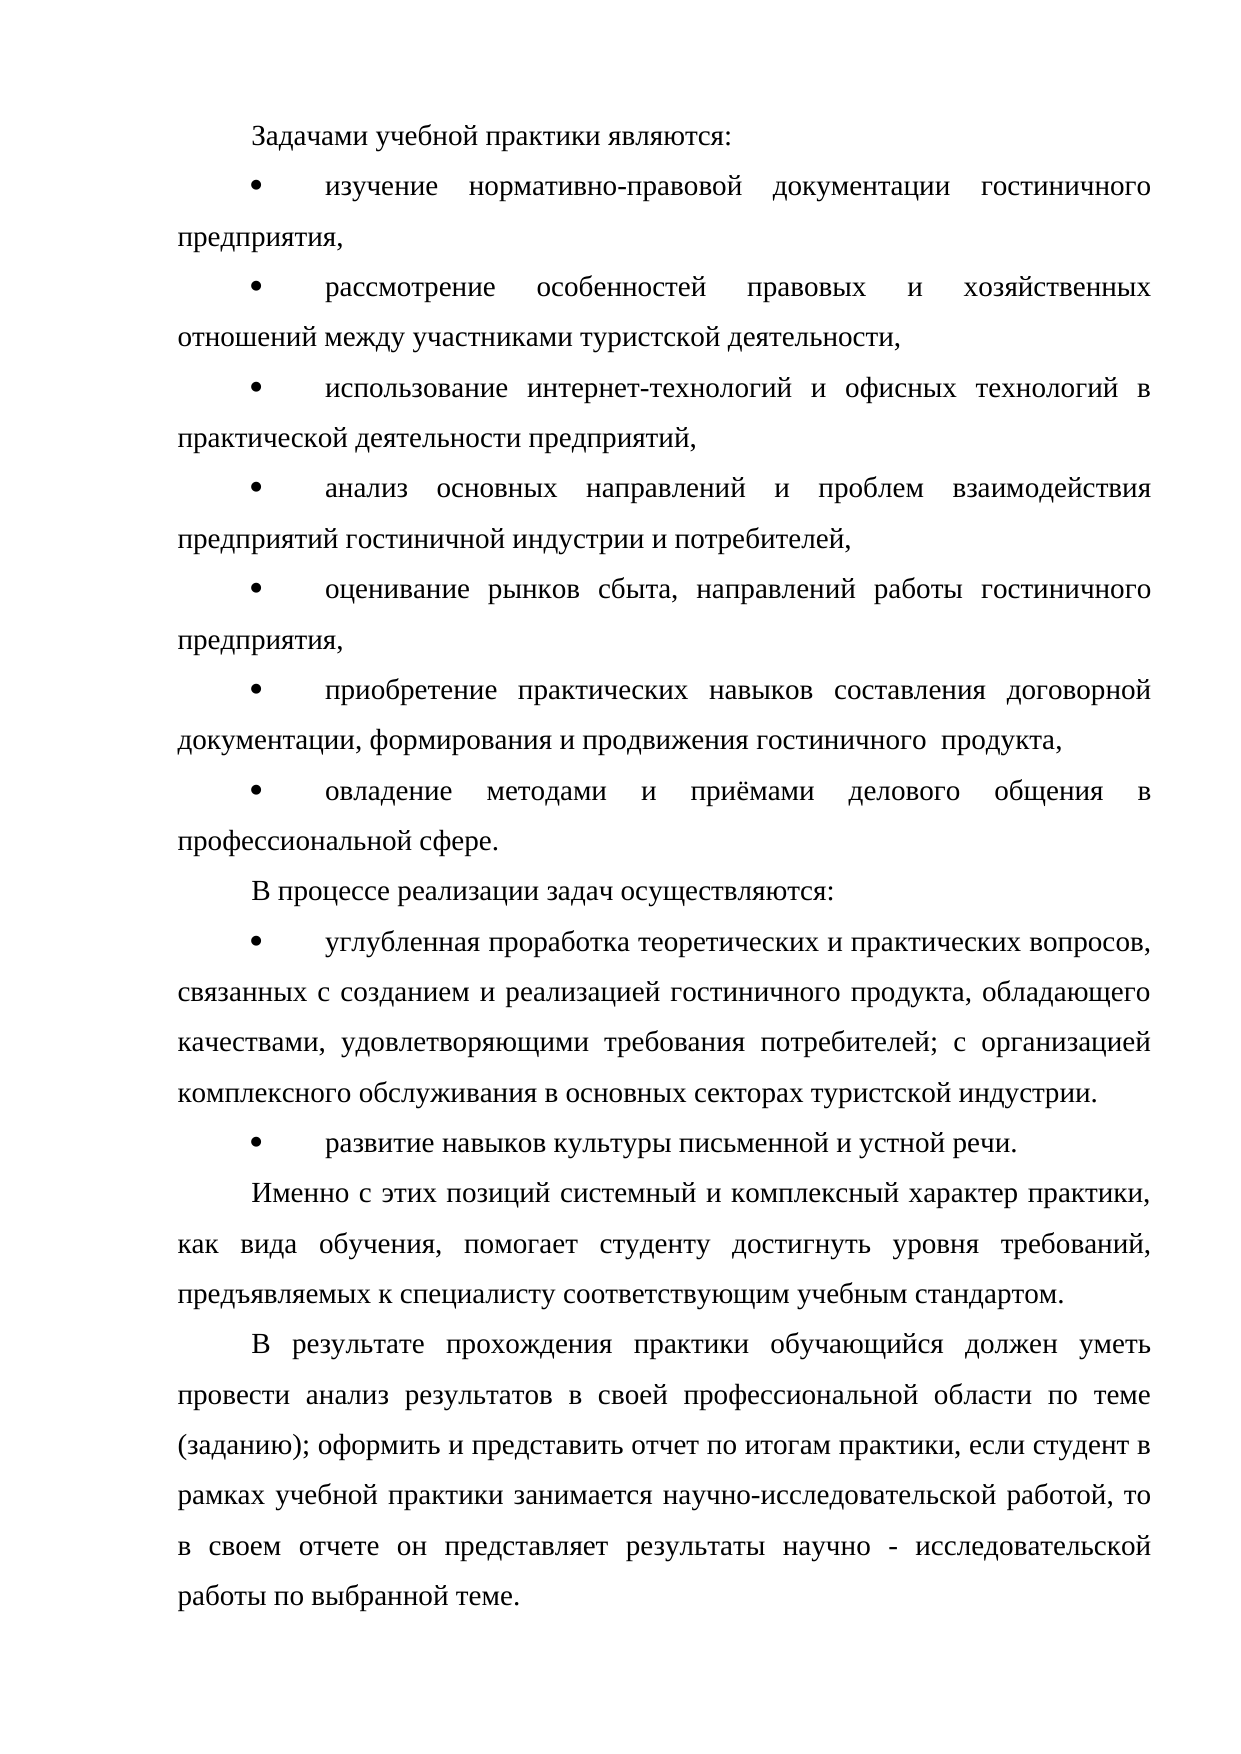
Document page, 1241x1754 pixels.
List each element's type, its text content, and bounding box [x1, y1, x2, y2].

text В результате прохождения практики обучающийся должен уметь провести анализ результатов в своей профессиональной области по теме (заданию); оформить и представить отчет по итогам практики, если студент в рамках учебной практики занимается научно-исследовательской работой, то в своем отчете он представляет результаты научно - исследовательской работы по выбранной теме. [177, 1327, 1152, 1612]
text В процессе реализации задач осуществляются: [177, 873, 1152, 907]
text Задачами учебной практики являются: [177, 118, 1152, 152]
list приобретение практических навыков составления договорной документации, формирования и продвижения гостиничного продукта, [177, 672, 1152, 756]
list изучение нормативно-правовой документации гостиничного предприятия, [177, 168, 1152, 252]
list рассмотрение особенностей правовых и хозяйственных отношений между участниками туристской деятельности, [177, 269, 1152, 353]
list овладение методами и приёмами делового общения в профессиональной сфере. [177, 773, 1152, 857]
list углубленная проработка теоретических и практических вопросов, связанных с созданием и реализацией гостиничного продукта, обладающего качествами, удовлетворяющими требования потребителей; с организацией комплексного обслуживания в основных секторах туристской индустрии. [177, 924, 1152, 1108]
list анализ основных направлений и проблем взаимодействия предприятий гостиничной индустрии и потребителей, [177, 471, 1152, 554]
list развитие навыков культуры письменной и устной речи. [177, 1125, 1152, 1159]
list использование интернет-технологий и офисных технологий в практической деятельности предприятий, [177, 370, 1152, 454]
text Именно с этих позиций системный и комплексный характер практики, как вида обучения, помогает студенту достигнуть уровня требований, предъявляемых к специалисту соответствующим учебным стандартом. [177, 1176, 1152, 1310]
list оценивание рынков сбыта, направлений работы гостиничного предприятия, [177, 571, 1152, 655]
